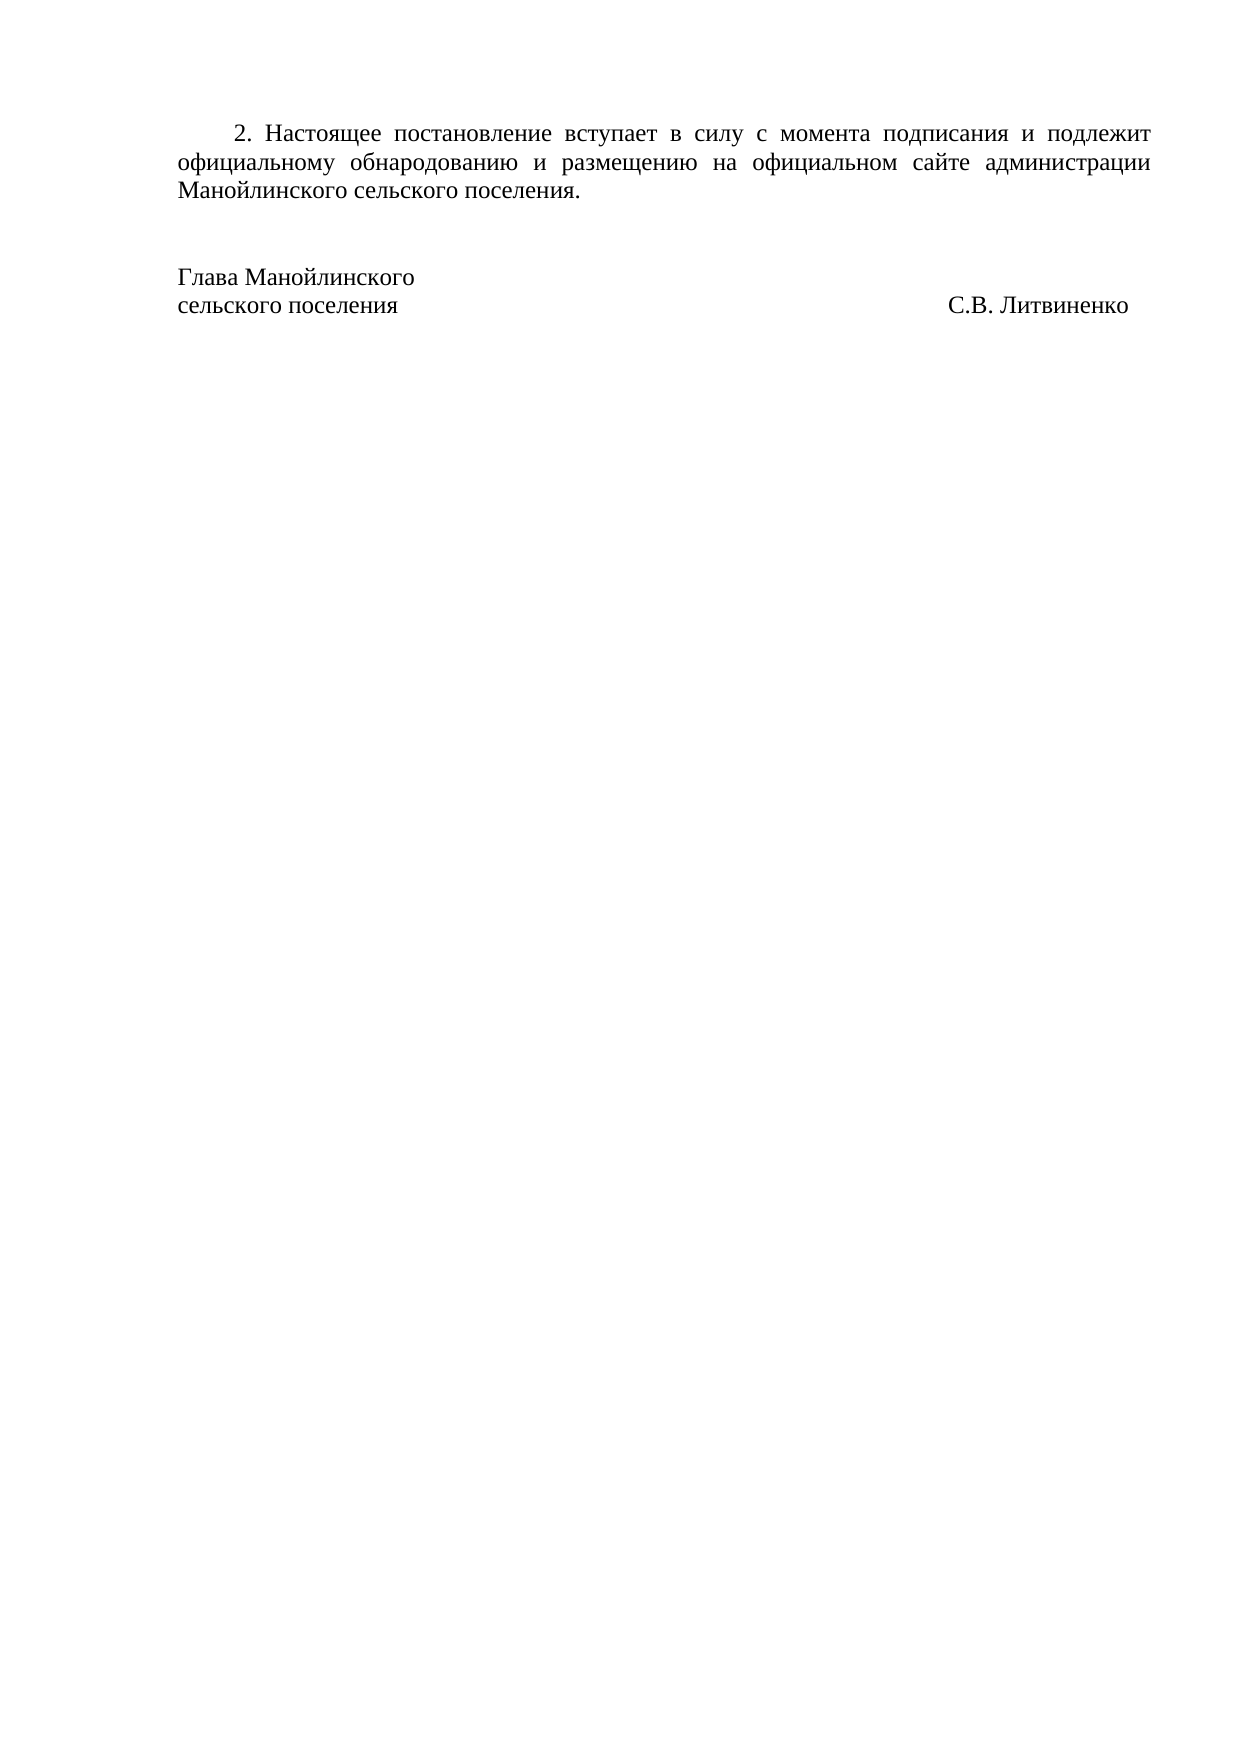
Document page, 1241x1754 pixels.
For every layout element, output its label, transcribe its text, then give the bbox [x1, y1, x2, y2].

text сельского поселения С.В. Литвиненко [177, 291, 1152, 319]
text 2. Настоящее постановление вступает в силу с момента подписания и подлежит официальному обнародованию и размещению на официальном сайте администрации Манойлинского сельского поселения. [177, 118, 1152, 204]
text Глава Манойлинского [177, 262, 1152, 291]
